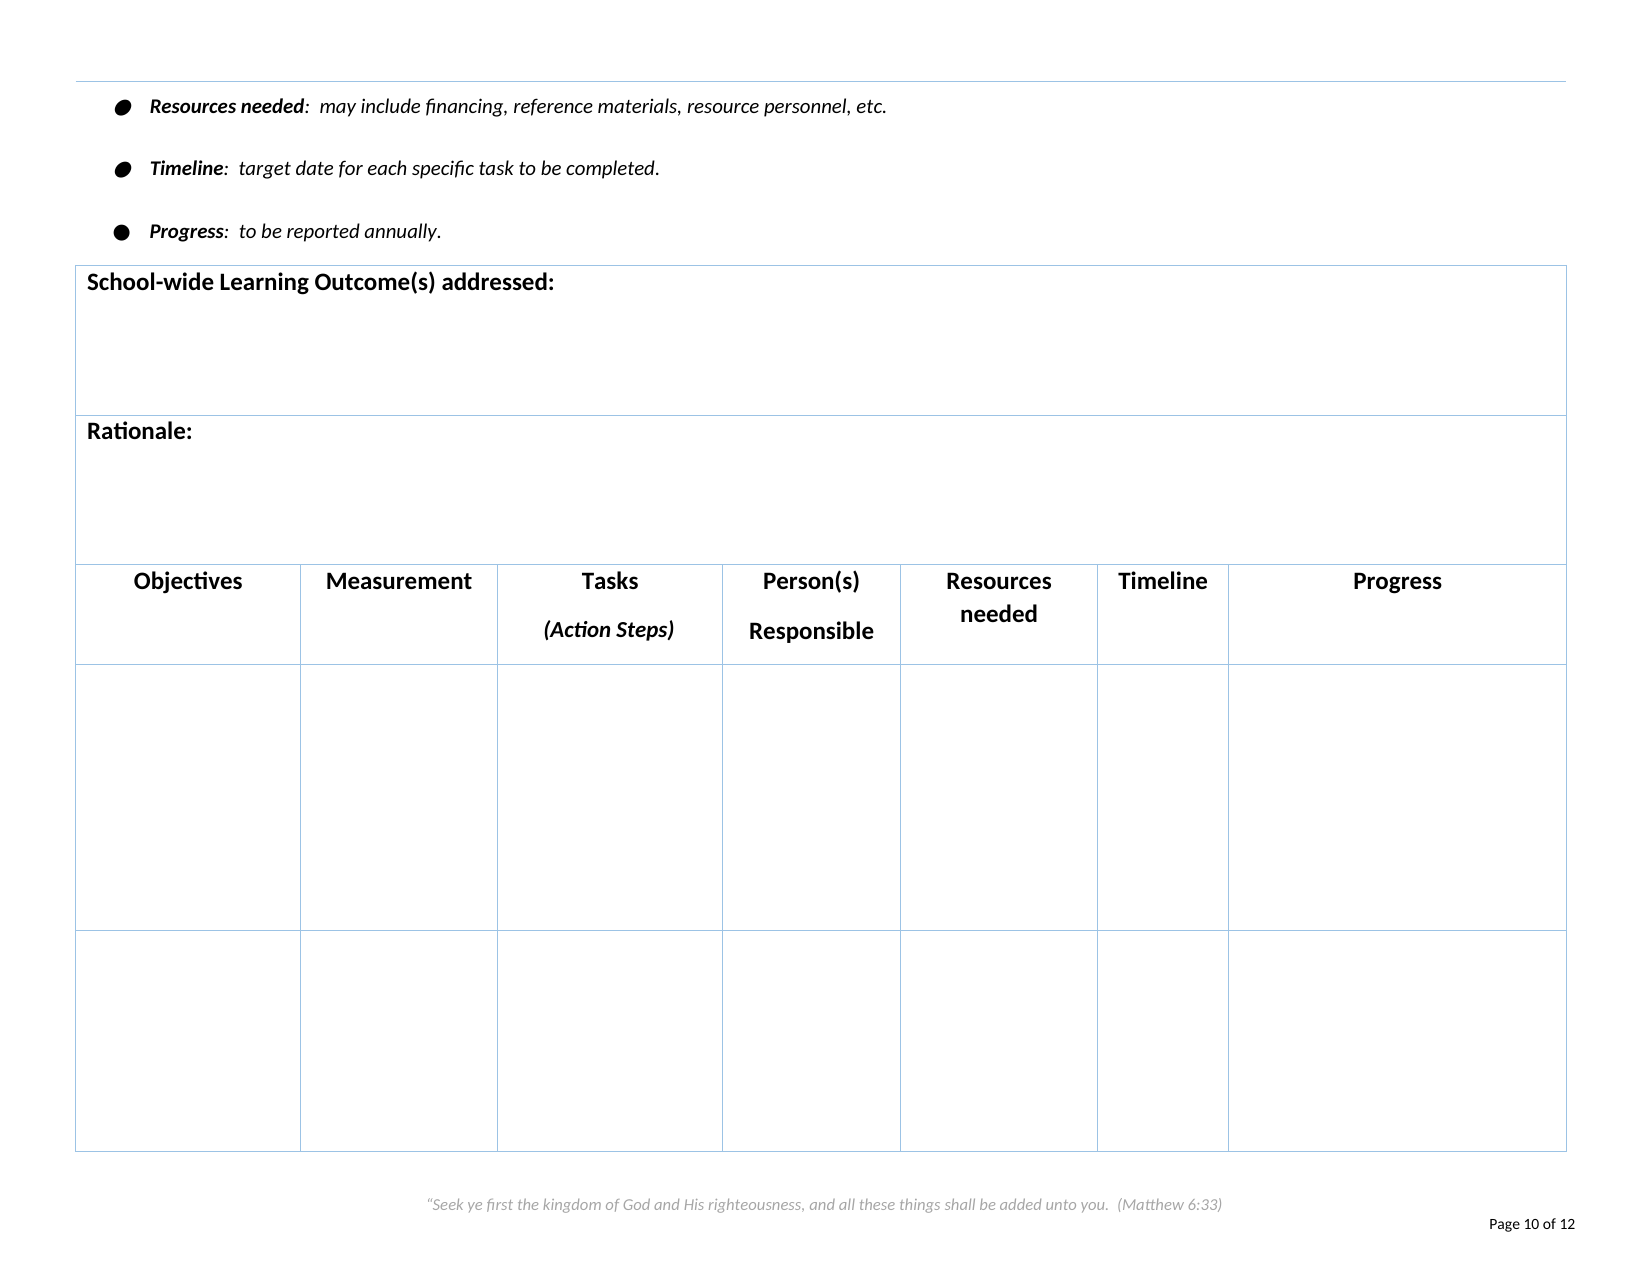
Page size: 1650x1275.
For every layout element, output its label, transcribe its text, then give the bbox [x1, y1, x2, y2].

table_cell [301, 665, 497, 929]
table_cell [1098, 931, 1228, 1151]
table_cell Timeline [1098, 565, 1228, 664]
table_cell Resources needed [901, 565, 1097, 664]
table_cell [1229, 665, 1566, 929]
table_cell [901, 665, 1097, 929]
table_cell [723, 665, 900, 929]
table_cell [301, 931, 497, 1151]
table_cell [76, 665, 300, 929]
table_cell [498, 931, 722, 1151]
table_cell Tasks (Action Steps) [498, 565, 722, 664]
table_cell [1229, 931, 1566, 1151]
table_cell Person(s) Responsible [723, 565, 900, 664]
table_cell Progress [1229, 565, 1566, 664]
table_cell Objectives [76, 565, 300, 664]
table_cell School-wide Learning Outcome(s) addressed: [76, 266, 1566, 414]
table_cell [723, 931, 900, 1151]
table_cell Measurement [301, 565, 497, 664]
table_cell [498, 665, 722, 929]
table_cell [76, 931, 300, 1151]
table_cell Rationale: [76, 416, 1566, 564]
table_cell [76, 82, 1566, 265]
table_cell [901, 931, 1097, 1151]
table_cell [1098, 665, 1228, 929]
